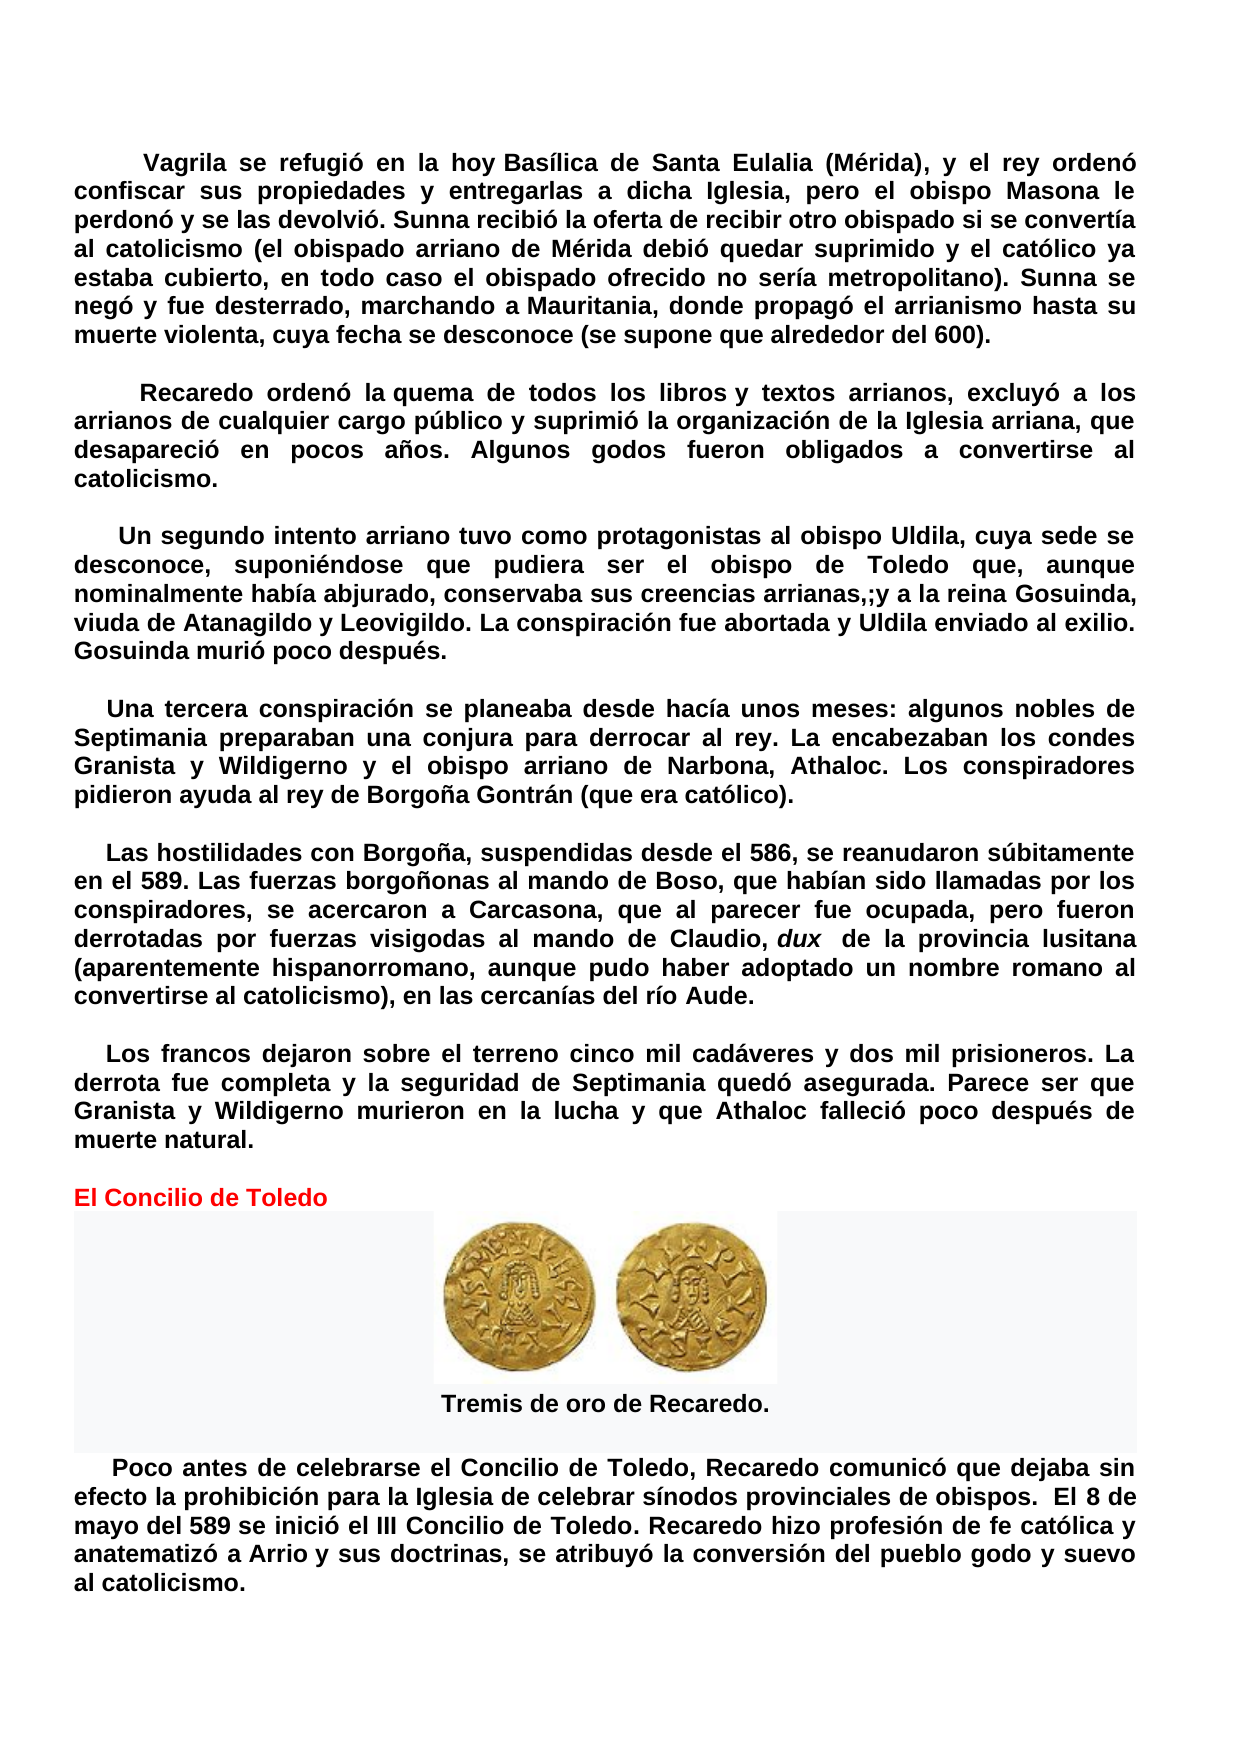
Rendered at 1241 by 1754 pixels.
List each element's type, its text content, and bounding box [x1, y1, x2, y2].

text Las hostilidades con Borgoña, suspendidas desde el 586, se reanudaron súbitamente en el 589. Las fuerzas borgoñonas al mando de Boso, que habían sido llamadas por los conspiradores, se acercaron a Carcasona, que al parecer fue ocupada, pero fueron derrotadas por fuerzas visigodas al mando de Claudio, dux de la provincia lusitana (aparentemente hispanorromano, aunque pudo haber adoptado un nombre romano al convertirse al catolicismo), en las cercanías del río Aude. [74, 838, 1137, 1010]
text Recaredo ordenó la quema de todos los libros y textos arrianos, excluyó a los arrianos de cualquier cargo público y suprimió la organización de la Iglesia arriana, que desapareció en pocos años. Algunos godos fueron obligados a convertirse al catolicismo. [74, 378, 1137, 493]
text Poco antes de celebrarse el Concilio de Toledo, Recaredo comunicó que dejaba sin efecto la prohibición para la Iglesia de celebrar sínodos provinciales de obispos. El 8 de mayo del 589 se inició el III Concilio de Toledo. Recaredo hizo profesión de fe católica y anatematizó a Arrio y sus doctrinas, se atribuyó la conversión del pueblo godo y suevo al catolicismo. [74, 1453, 1137, 1597]
text Los francos dejaron sobre el terreno cinco mil cadáveres y dos mil prisioneros. La derrota fue completa y la seguridad de Septimania quedó asegurada. Parece ser que Granista y Wildigerno murieron en la lucha y que Athaloc falleció poco después de muerte natural. [74, 1039, 1137, 1154]
text Un segundo intento arriano tuvo como protagonistas al obispo Uldila, cuya sede se desconoce, suponiéndose que pudiera ser el obispo de Toledo que, aunque nominalmente había abjurado, conservaba sus creencias arrianas,;y a la reina Gosuinda, viuda de Atanagildo y Leovigildo. La conspiración fue abortada y Uldila enviado al exilio. Gosuinda murió poco después. [74, 521, 1137, 665]
text Vagrila se refugió en la hoy Basílica de Santa Eulalia (Mérida), y el rey ordenó confiscar sus propiedades y entregarlas a dicha Iglesia, pero el obispo Masona le perdonó y se las devolvió. Sunna recibió la oferta de recibir otro obispado si se convertía al catolicismo (el obispado arriano de Mérida debió quedar suprimido y el católico ya estaba cubierto, en todo caso el obispado ofrecido no sería metropolitano). Sunna se negó y fue desterrado, marchando a Mauritania, donde propagó el arrianismo hasta su muerte violenta, cuya fecha se desconoce (se supone que alrededor del 600). [74, 148, 1137, 349]
picture [433, 1211, 778, 1384]
text Una tercera conspiración se planeaba desde hacía unos meses: algunos nobles de Septimania preparaban una conjura para derrocar al rey. La encabezaban los condes Granista y Wildigerno y el obispo arriano de Narbona, Athaloc. Los conspiradores pidieron ayuda al rey de Borgoña Gontrán (que era católico). [74, 694, 1137, 809]
text Tremis de oro de Recaredo. [74, 1383, 1137, 1418]
text El Concilio de Toledo [74, 1183, 1137, 1211]
